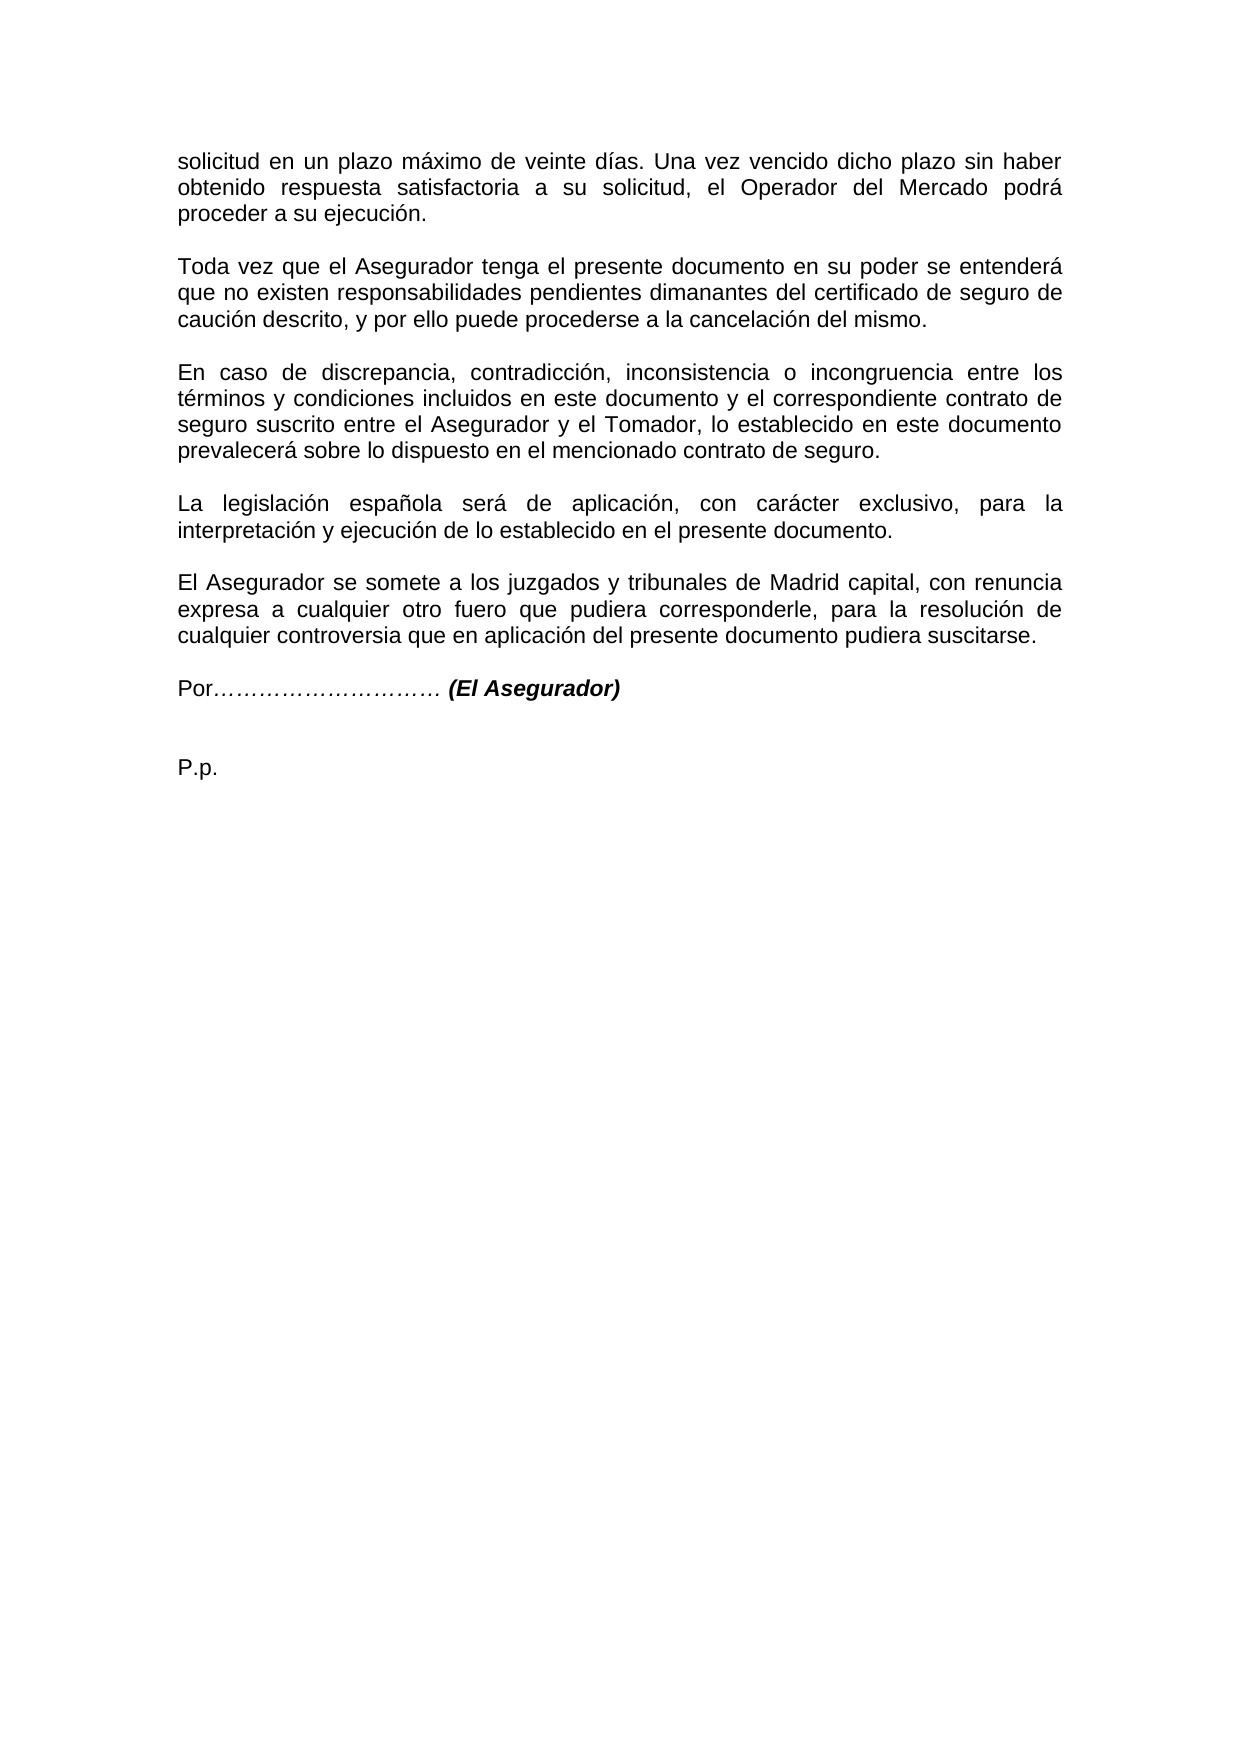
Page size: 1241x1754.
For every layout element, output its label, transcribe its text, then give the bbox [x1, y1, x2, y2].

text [177, 148, 1063, 227]
text En caso de discrepancia, contradicción, inconsistencia o incongruencia entre los términos y condiciones incluidos en este documento y el correspondiente contrato de seguro suscrito entre el Asegurador y el Tomador, lo establecido en este documento prevalecerá sobre lo dispuesto en el mencionado contrato de seguro. [177, 358, 1063, 464]
text La legislación española será de aplicación, con carácter exclusivo, para la interpretación y ejecución de lo establecido en el presente documento. [177, 490, 1063, 543]
text P.p. [177, 754, 1063, 780]
text Toda vez que el Asegurador tenga el presente documento en su poder se entenderá que no existen responsabilidades pendientes dimanantes del certificado de seguro de caución descrito, y por ello puede procederse a la cancelación del mismo. [177, 253, 1063, 332]
text Por………………………… (El Asegurador) [177, 675, 1063, 701]
text El Asegurador se somete a los juzgados y tribunales de Madrid capital, con renuncia expresa a cualquier otro fuero que pudiera corresponderle, para la resolución de cualquier controversia que en aplicación del presente documento pudiera suscitarse. [177, 569, 1063, 648]
